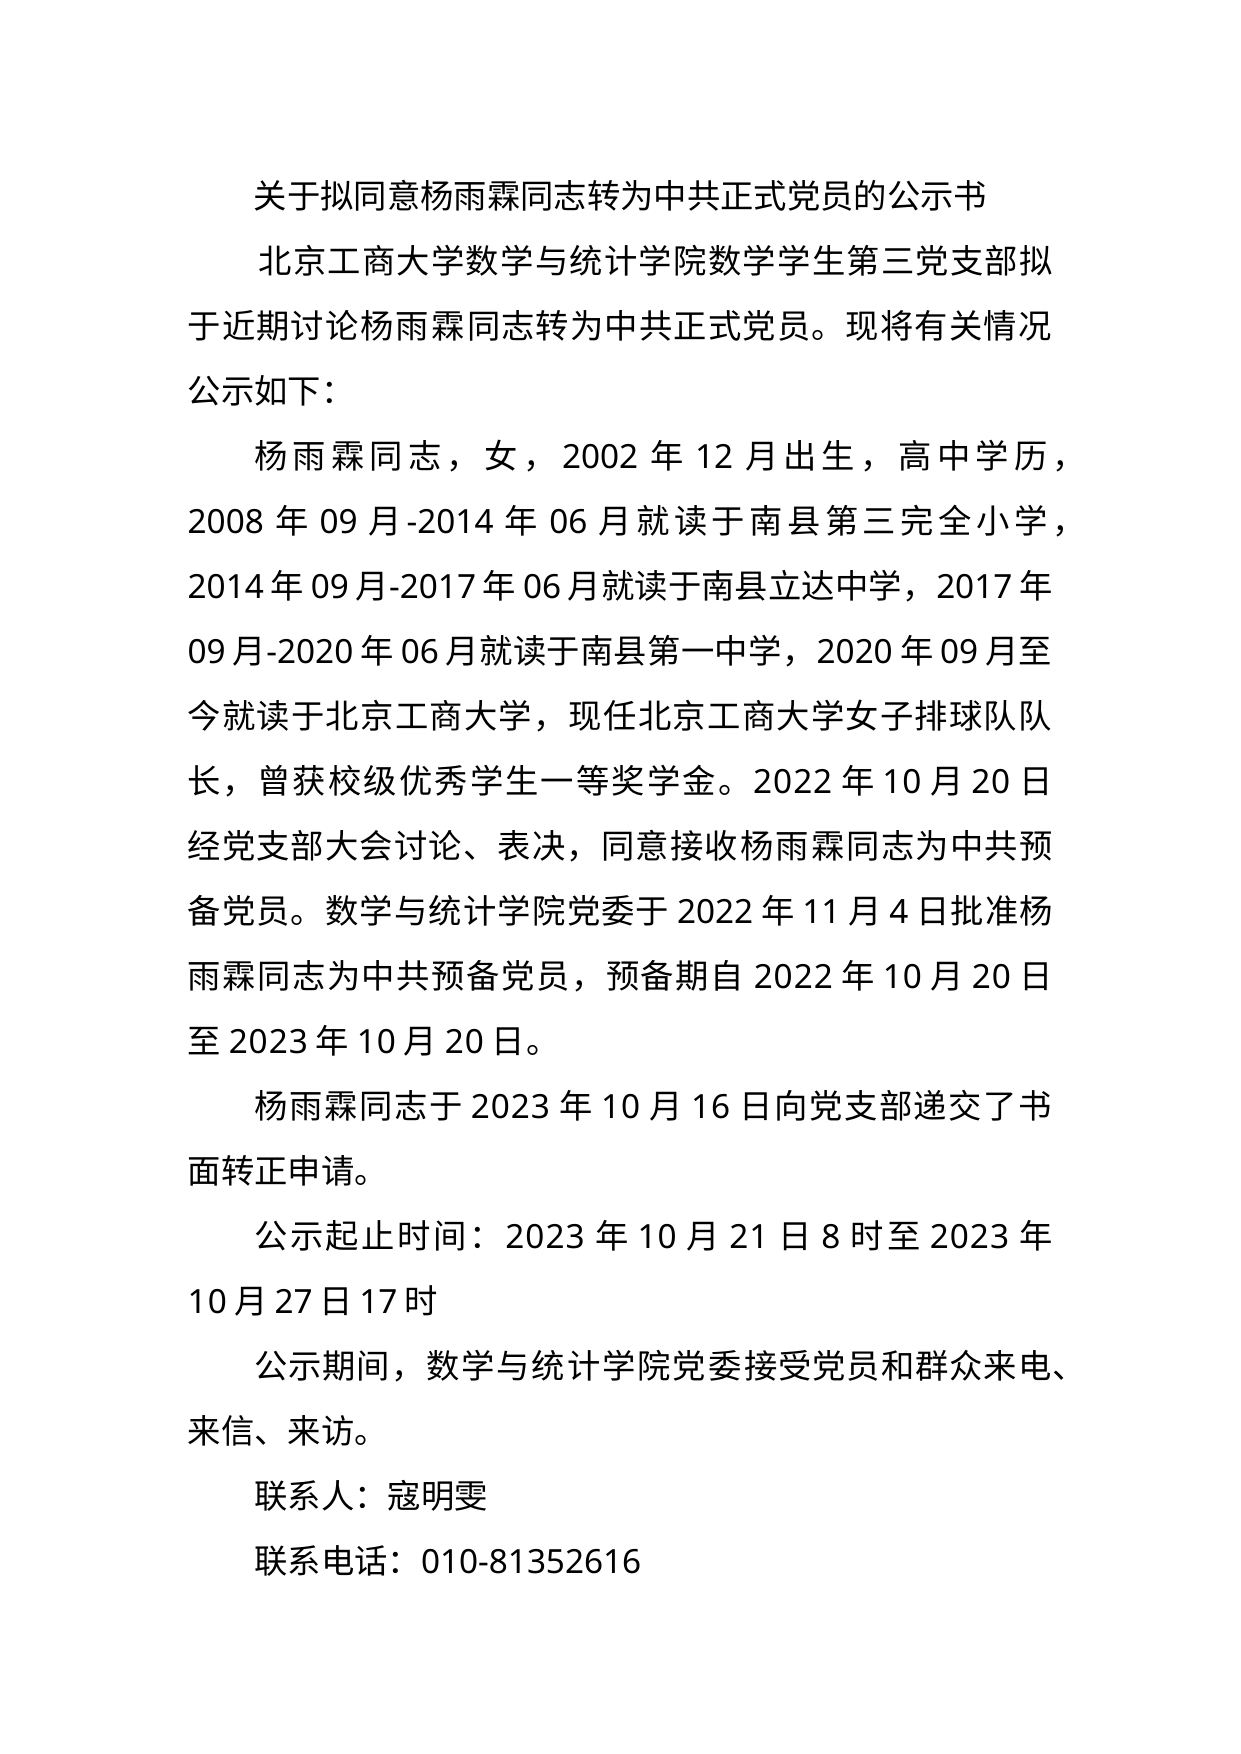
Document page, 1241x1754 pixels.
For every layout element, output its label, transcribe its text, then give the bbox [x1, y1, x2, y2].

text 杨雨霖同志于2023年10月16日向党支部递交了书面转正申请。 [187, 1072, 1053, 1202]
text 北京工商大学数学与统计学院数学学生第三党支部拟于近期讨论杨雨霖同志转为中共正式党员。现将有关情况公示如下： [187, 227, 1053, 422]
text 关于拟同意杨雨霖同志转为中共正式党员的公示书 [187, 162, 1053, 227]
text 杨雨霖同志，女，2002年12月出生，高中学历，2008年09月-2014年06月就读于南县第三完全小学，2014年09月-2017年06月就读于南县立达中学，2017年09月-2020年06月就读于南县第一中学，2020年09月至今就读于北京工商大学，现任北京工商大学女子排球队队长，曾获校级优秀学生一等奖学金。2022年10月20日经党支部大会讨论、表决，同意接收杨雨霖同志为中共预备党员。数学与统计学院党委于2022年11月4日批准杨雨霖同志为中共预备党员，预备期自2022年10月20日至2023年10月20日。 [187, 422, 1053, 1072]
text 联系人：寇明雯 [187, 1462, 1053, 1527]
text 联系电话：010-81352616 [187, 1527, 1053, 1592]
text 公示起止时间：2023年10月21日8时至2023年10月27日17时 [187, 1202, 1053, 1332]
text 公示期间，数学与统计学院党委接受党员和群众来电、来信、来访。 [187, 1332, 1053, 1462]
